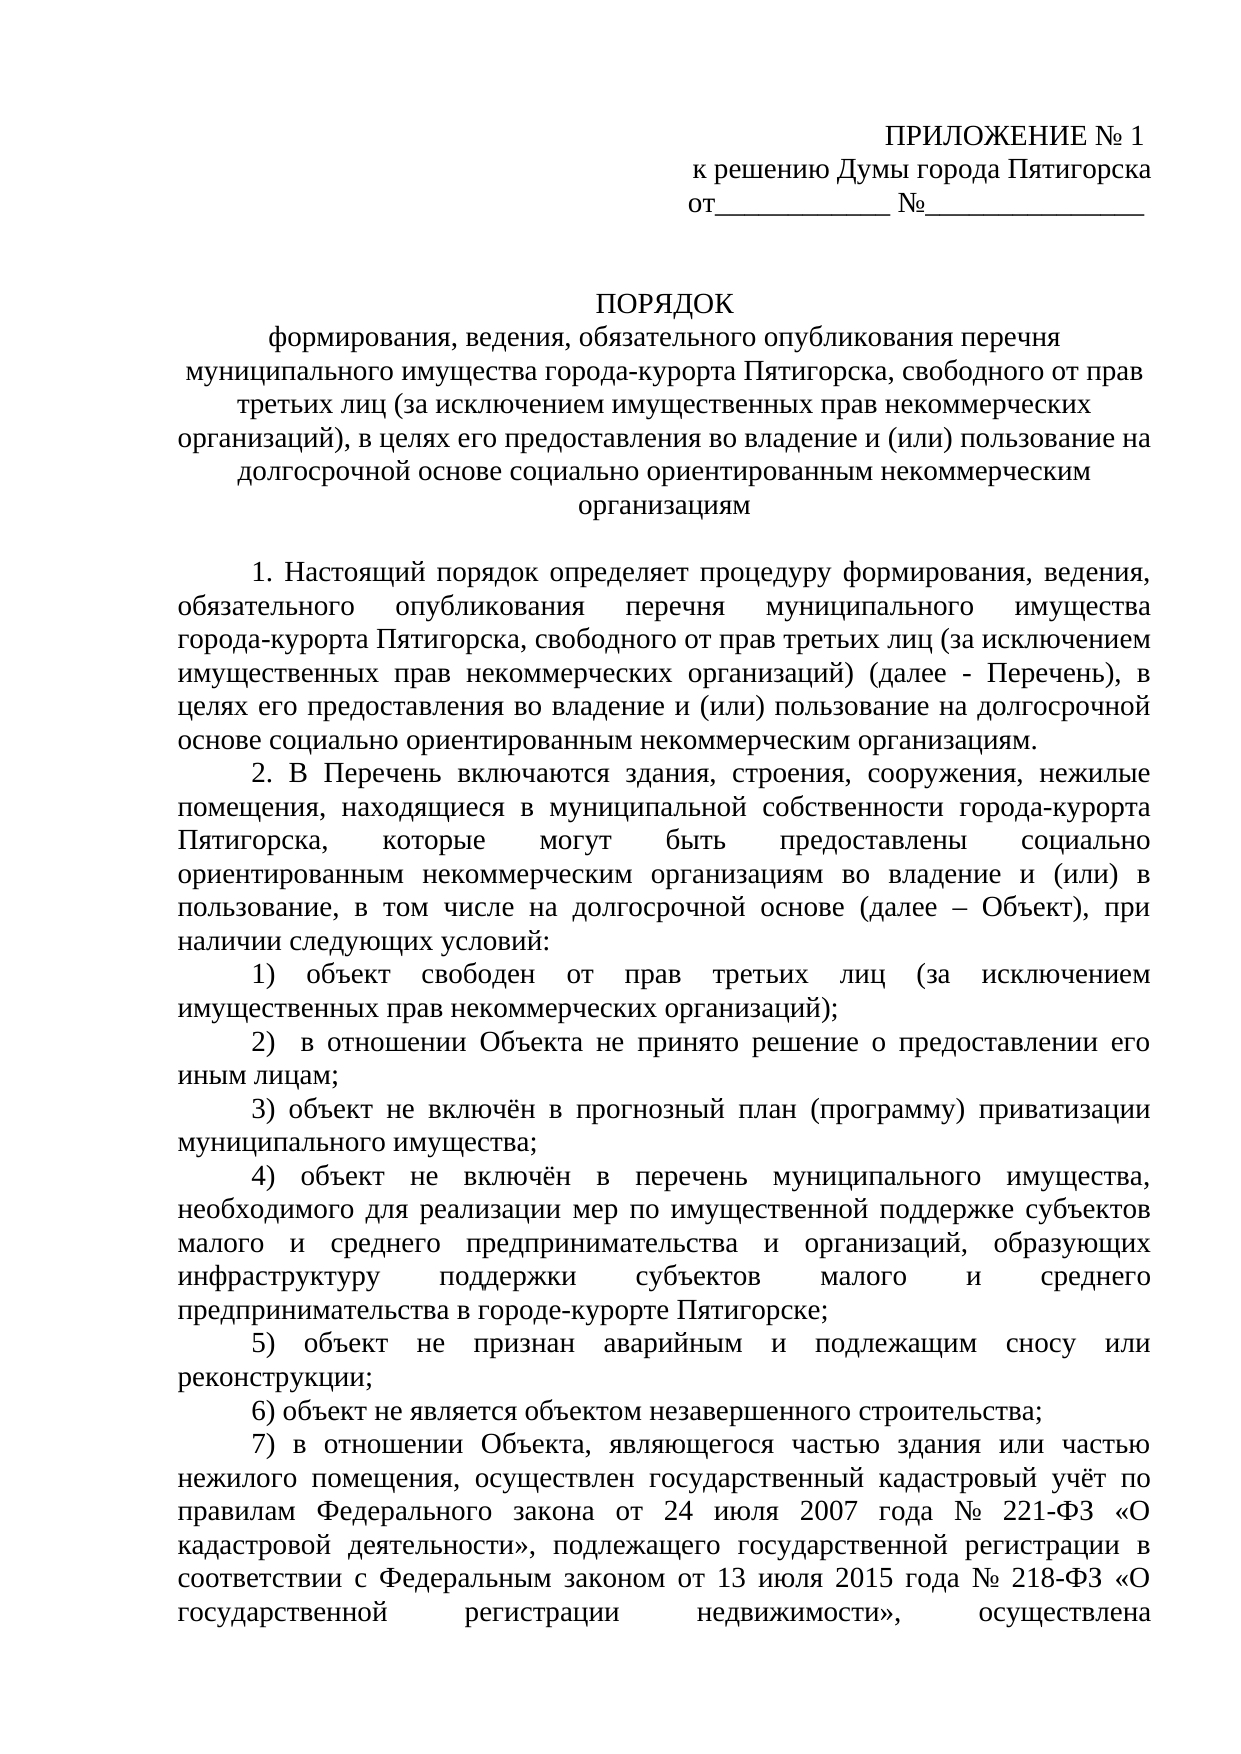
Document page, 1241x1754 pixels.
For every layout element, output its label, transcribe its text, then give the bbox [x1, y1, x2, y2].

text формирования, ведения, обязательного опубликования перечня муниципального имущества города-курорта Пятигорска, свободного от прав третьих лиц (за исключением имущественных прав некоммерческих организаций), в целях его предоставления во владение и (или) пользование на долгосрочной основе социально ориентированным некоммерческим организациям [177, 319, 1152, 521]
text 5) объект не признан аварийным и подлежащим сносу или реконструкции; [177, 1326, 1152, 1393]
text к решению Думы города Пятигорска [177, 152, 1152, 185]
text 4) объект не включён в перечень муниципального имущества, необходимого для реализации мер по имущественной поддержке субъектов малого и среднего предпринимательства и организаций, образующих инфраструктуру поддержки субъектов малого и среднего предпринимательства в городе-курорте Пятигорске; [177, 1158, 1152, 1326]
text от____________ №_______________ [177, 185, 1152, 219]
text 1. Настоящий порядок определяет процедуру формирования, ведения, обязательного опубликования перечня муниципального имущества города-курорта Пятигорска, свободного от прав третьих лиц (за исключением имущественных прав некоммерческих организаций) (далее - Перечень), в целях его предоставления во владение и (или) пользование на долгосрочной основе социально ориентированным некоммерческим организациям. [177, 554, 1152, 755]
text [177, 1426, 1152, 1627]
text 2. В Перечень включаются здания, строения, сооружения, нежилые помещения, находящиеся в муниципальной собственности города-курорта Пятигорска, которые могут быть предоставлены социально ориентированным некоммерческим организациям во владение и (или) в пользование, в том числе на долгосрочной основе (далее – Объект), при наличии следующих условий: [177, 755, 1152, 957]
text ПОРЯДОК [177, 286, 1152, 319]
text 3) объект не включён в прогнозный план (программу) приватизации муниципального имущества; [177, 1091, 1152, 1158]
text 6) объект не является объектом незавершенного строительства; [177, 1393, 1152, 1426]
text 1) объект свободен от прав третьих лиц (за исключением имущественных прав некоммерческих организаций); [177, 957, 1152, 1024]
text ПРИЛОЖЕНИЕ № 1 [177, 118, 1152, 152]
text 2) в отношении Объекта не принято решение о предоставлении его иным лицам; [177, 1024, 1152, 1091]
